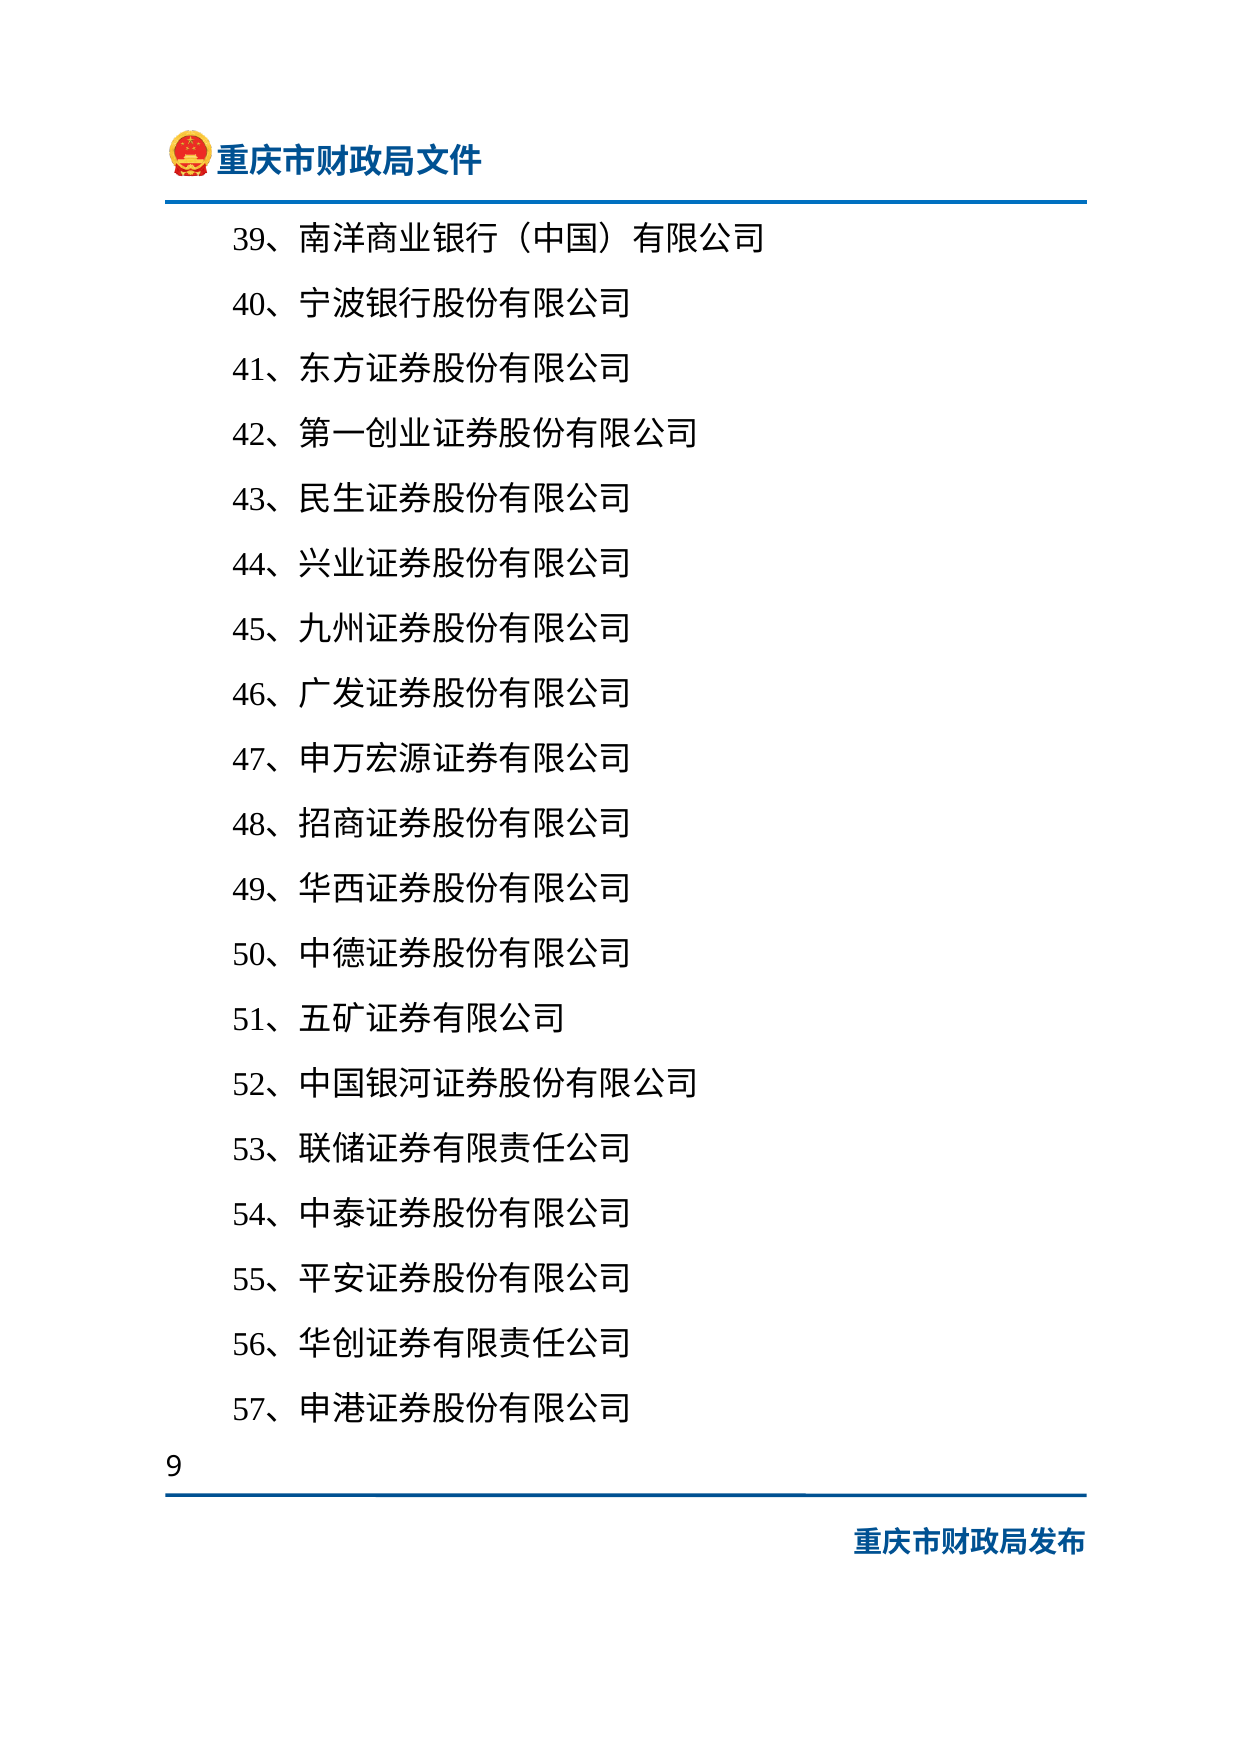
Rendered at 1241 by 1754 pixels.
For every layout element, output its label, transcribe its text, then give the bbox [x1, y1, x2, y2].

text 55、平安证券股份有限公司 [165, 1247, 1087, 1312]
text 51、五矿证券有限公司 [165, 987, 1087, 1052]
text 56、华创证券有限责任公司 [165, 1312, 1087, 1377]
text 46、广发证券股份有限公司 [165, 662, 1087, 727]
text 43、民生证券股份有限公司 [165, 467, 1087, 532]
text 44、兴业证券股份有限公司 [165, 532, 1087, 597]
text 49、华西证券股份有限公司 [165, 857, 1087, 922]
text 50、中德证券股份有限公司 [165, 922, 1087, 987]
text 40、宁波银行股份有限公司 [165, 272, 1087, 337]
text 42、第一创业证券股份有限公司 [165, 402, 1087, 467]
text 52、中国银河证券股份有限公司 [165, 1052, 1087, 1117]
text 41、东方证券股份有限公司 [165, 337, 1087, 402]
text 45、九州证券股份有限公司 [165, 597, 1087, 662]
text 57、申港证券股份有限公司 [165, 1377, 1087, 1442]
text 53、联储证券有限责任公司 [165, 1117, 1087, 1182]
text 48、招商证券股份有限公司 [165, 792, 1087, 857]
text 54、中泰证券股份有限公司 [165, 1182, 1087, 1247]
text 47、申万宏源证券有限公司 [165, 727, 1087, 792]
text 39、南洋商业银行（中国）有限公司 [165, 207, 1087, 272]
picture [165, 129, 216, 180]
